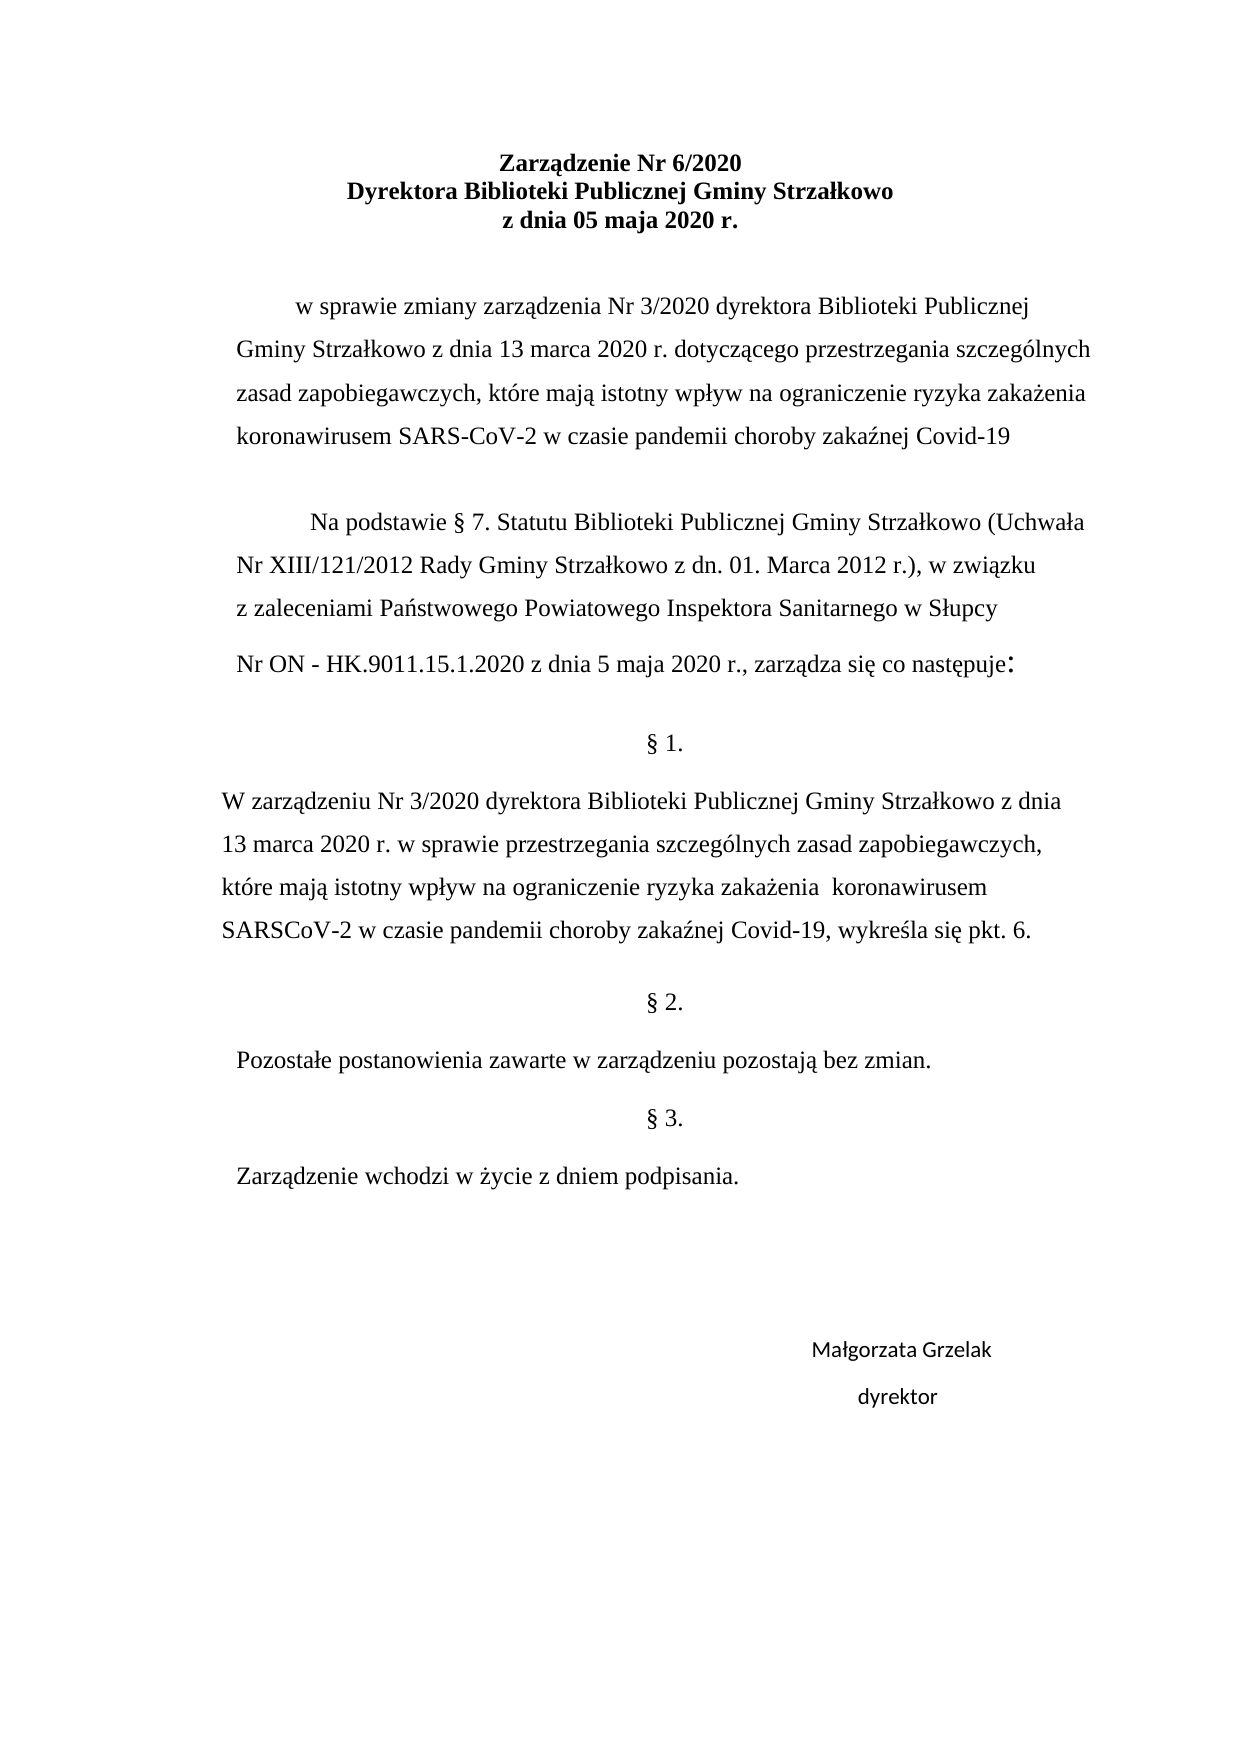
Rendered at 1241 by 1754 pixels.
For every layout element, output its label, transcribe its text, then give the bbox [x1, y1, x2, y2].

text § 2. [236, 987, 1093, 1016]
text Pozostałe postanowienia zawarte w zarządzeniu pozostają bez zmian. [236, 1045, 1093, 1074]
text Zarządzenie Nr 6/2020 [148, 148, 1093, 176]
text dyrektor [811, 1382, 1093, 1410]
text § 1. [236, 728, 1093, 757]
text w sprawie zmiany zarządzenia Nr 3/2020 dyrektora Biblioteki Publicznej Gminy Strzałkowo z dnia 13 marca 2020 r. dotyczącego przestrzegania szczególnych zasad zapobiegawczych, które mają istotny wpływ na ograniczenie ryzyka zakażenia koronawirusem SARS-CoV-2 w czasie pandemii choroby zakaźnej Covid-19 [236, 291, 1093, 449]
text Małgorzata Grzelak [738, 1335, 1093, 1363]
text z dnia 05 maja 2020 r. [148, 205, 1093, 234]
text Dyrektora Biblioteki Publicznej Gminy Strzałkowo [148, 176, 1093, 205]
text W zarządzeniu Nr 3/2020 dyrektora Biblioteki Publicznej Gminy Strzałkowo z dnia 13 marca 2020 r. w sprawie przestrzegania szczególnych zasad zapobiegawczych, które mają istotny wpływ na ograniczenie ryzyka zakażenia koronawirusem SARSCoV-2 w czasie pandemii choroby zakaźnej Covid-19, wykreśla się pkt. 6. [221, 786, 1093, 944]
text Zarządzenie wchodzi w życie z dniem podpisania. [236, 1161, 1093, 1190]
text Na podstawie § 7. Statutu Biblioteki Publicznej Gminy Strzałkowo (Uchwała Nr XIII/121/2012 Rady Gminy Strzałkowo z dn. 01. Marca 2012 r.), w związku z zaleceniami Państwowego Powiatowego Inspektora Sanitarnego w Słupcy Nr ON - HK.9011.15.1.2020 z dnia 5 maja 2020 r., zarządza się co następuje: [236, 507, 1093, 679]
text § 3. [236, 1103, 1093, 1132]
